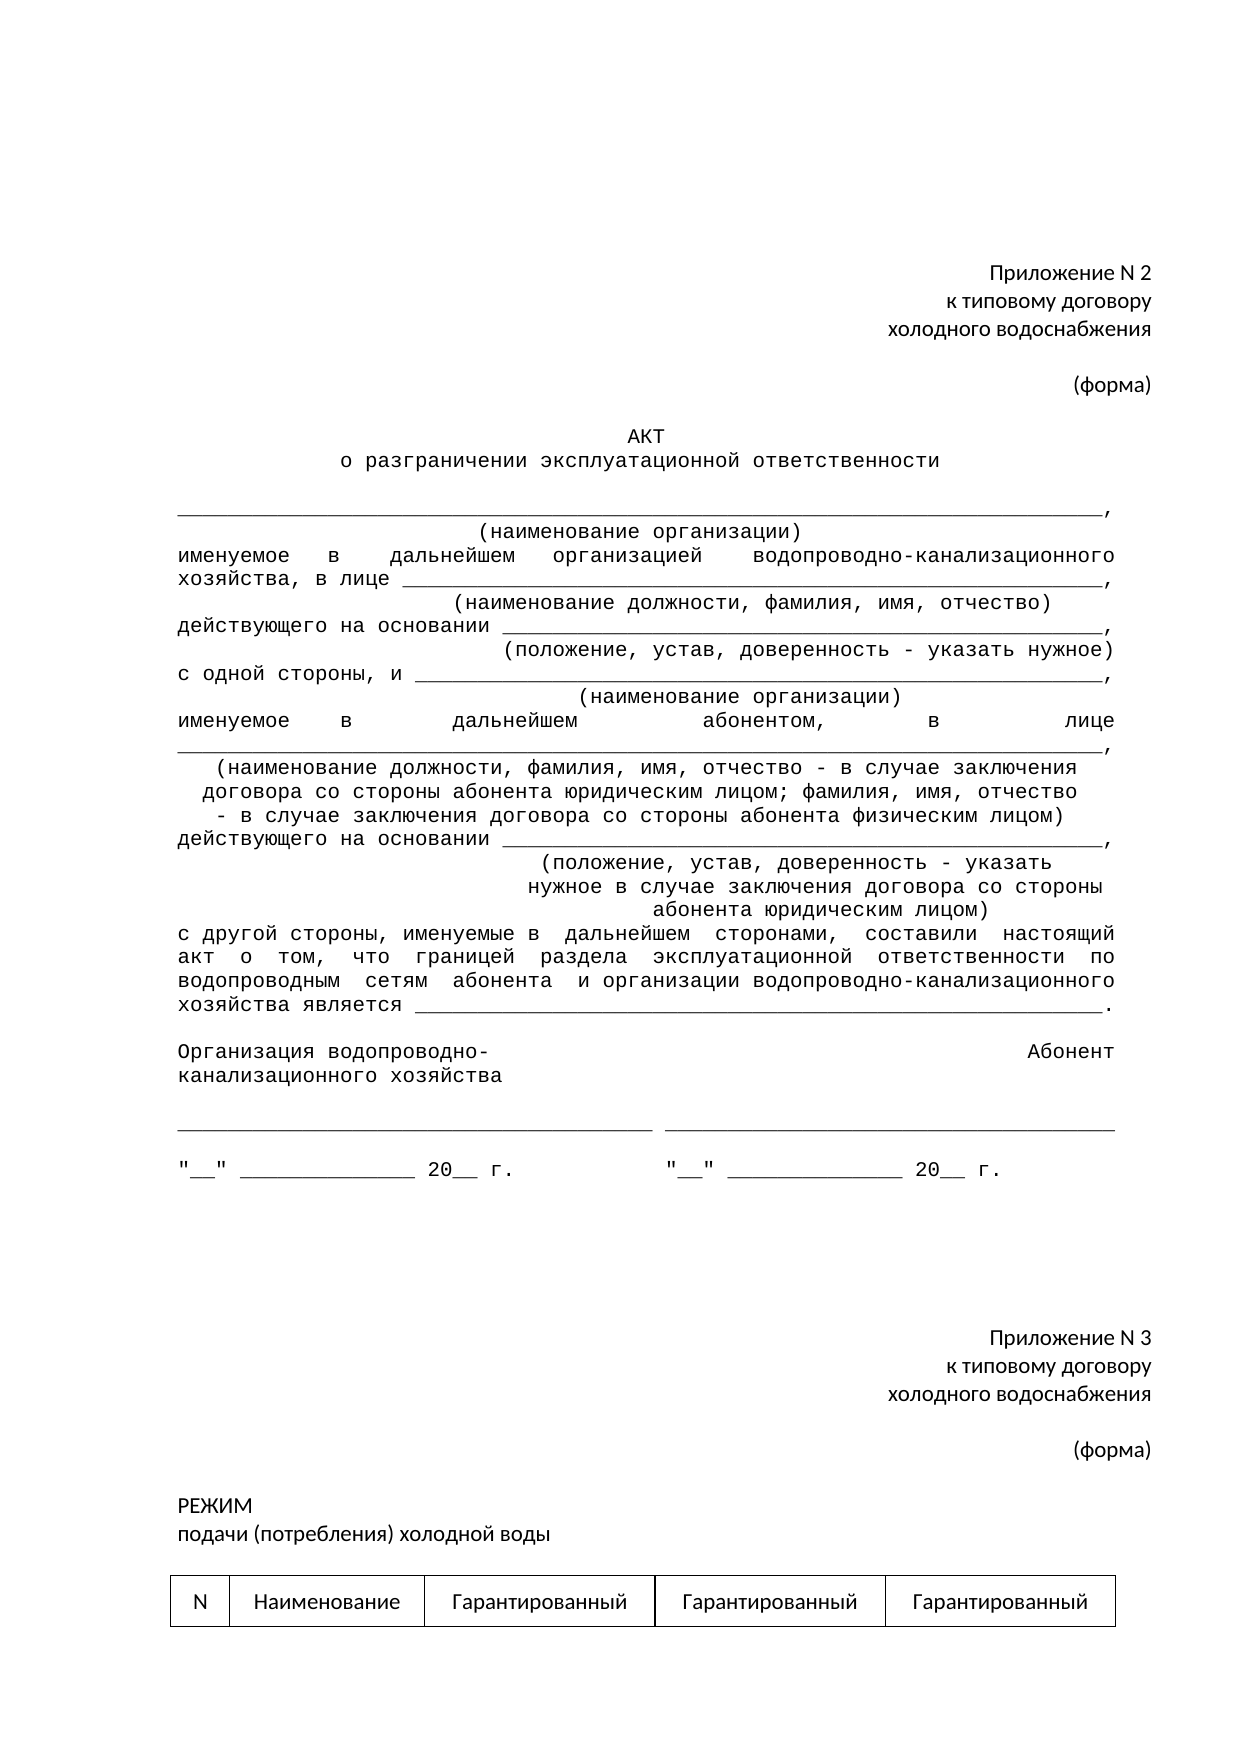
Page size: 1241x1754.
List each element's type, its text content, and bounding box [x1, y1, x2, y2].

text (положение, устав, доверенность - указать [177, 852, 1152, 876]
text хозяйства является _______________________________________________________. [177, 994, 1152, 1017]
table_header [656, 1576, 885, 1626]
text (наименование организации) [177, 521, 1152, 544]
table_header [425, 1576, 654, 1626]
text к типовому договору [177, 286, 1152, 314]
text канализационного хозяйства [177, 1065, 1152, 1088]
text холодного водоснабжения [177, 1379, 1152, 1407]
text подачи (потребления) холодной воды [177, 1519, 1152, 1547]
text (наименование должности, фамилия, имя, отчество) [177, 592, 1152, 616]
text (положение, устав, доверенность - указать нужное) [177, 639, 1152, 663]
text к типовому договору [177, 1351, 1152, 1379]
text именуемое в дальнейшем организацией водопроводно-канализационного [177, 544, 1152, 568]
text (форма) [177, 370, 1152, 398]
text абонента юридическим лицом) [177, 899, 1152, 923]
text с другой стороны, именуемые в дальнейшем сторонами, составили настоящий [177, 923, 1152, 947]
text о разграничении эксплуатационной ответственности [177, 450, 1152, 474]
text холодного водоснабжения [177, 314, 1152, 342]
text __________________________________________________________________________, [177, 497, 1152, 521]
text __________________________________________________________________________, [177, 734, 1152, 757]
text (наименование должности, фамилия, имя, отчество - в случае заключения [177, 757, 1152, 781]
text с одной стороны, и _______________________________________________________, [177, 663, 1152, 686]
text (наименование организации) [177, 686, 1152, 710]
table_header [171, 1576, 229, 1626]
text именуемое в дальнейшем абонентом, в лице [177, 710, 1152, 734]
text (форма) [177, 1435, 1152, 1463]
text водопроводным сетям абонента и организации водопроводно-канализационного [177, 970, 1152, 994]
text РЕЖИМ [177, 1491, 1152, 1519]
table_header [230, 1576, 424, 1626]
text Приложение N 2 [177, 258, 1152, 286]
text ______________________________________ ____________________________________ [177, 1112, 1152, 1136]
text Организация водопроводно- Абонент [177, 1041, 1152, 1065]
text Приложение N 3 [177, 1323, 1152, 1351]
text акт о том, что границей раздела эксплуатационной ответственности по [177, 947, 1152, 970]
text "__" ______________ 20__ г. "__" ______________ 20__ г. [177, 1159, 1152, 1183]
text АКТ [177, 426, 1152, 450]
text нужное в случае заключения договора со стороны [177, 876, 1152, 899]
text - в случае заключения договора со стороны абонента физическим лицом) [177, 805, 1152, 828]
text хозяйства, в лице ________________________________________________________, [177, 568, 1152, 592]
text действующего на основании ________________________________________________, [177, 828, 1152, 852]
text действующего на основании ________________________________________________, [177, 616, 1152, 639]
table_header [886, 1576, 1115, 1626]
text договора со стороны абонента юридическим лицом; фамилия, имя, отчество [177, 781, 1152, 805]
